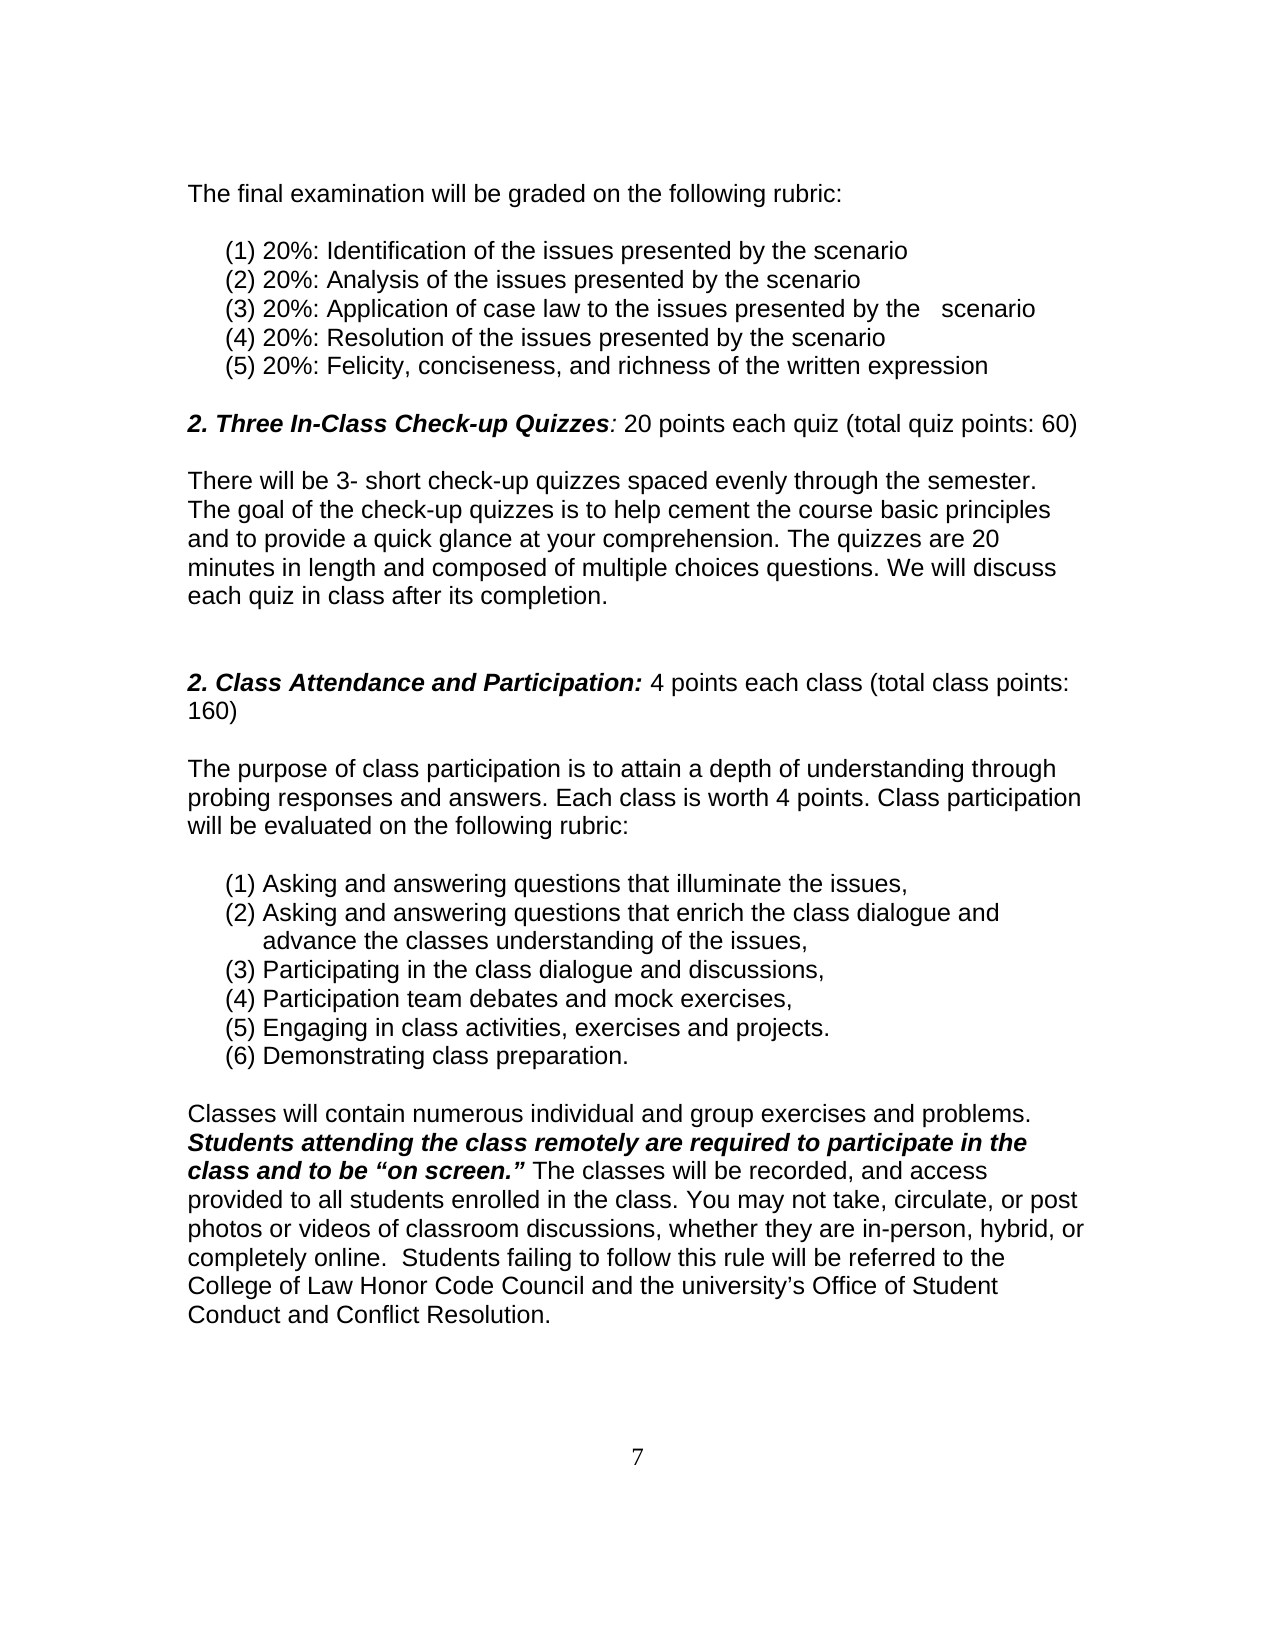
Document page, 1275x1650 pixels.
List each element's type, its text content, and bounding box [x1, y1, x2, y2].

text 2. Three In-Class Check-up Quizzes: 20 points each quiz (total quiz points: 60) [187, 409, 1087, 437]
text There will be 3- short check-up quizzes spaced evenly through the semester. The goal of the check-up quizzes is to help cement the course basic principles and to provide a quick glance at your comprehension. The quizzes are 20 minutes in length and composed of multiple choices questions. We will discuss each quiz in class after its completion. [187, 466, 1087, 610]
list Participation team debates and mock exercises, [225, 984, 1087, 1012]
list Asking and answering questions that illuminate the issues, [225, 869, 1087, 897]
text The final examination will be graded on the following rubric: [187, 179, 1087, 207]
list 20%: Identification of the issues presented by the scenario [225, 236, 1087, 265]
list 20%: Analysis of the issues presented by the scenario [225, 265, 1087, 294]
list 20%: Application of case law to the issues presented by the scenario [225, 294, 1087, 322]
list Participating in the class dialogue and discussions, [225, 955, 1087, 984]
text Classes will contain numerous individual and group exercises and problems. Students attending the class remotely are required to participate in the class and to be “on screen.” The classes will be recorded, and access provided to all students enrolled in the class. You may not take, circulate, or post photos or videos of classroom discussions, whether they are in-person, hybrid, or completely online. Students failing to follow this rule will be referred to the College of Law Honor Code Council and the university’s Office of Student Conduct and Conflict Resolution. [187, 1099, 1087, 1329]
list Asking and answering questions that enrich the class dialogue and advance the classes understanding of the issues, [225, 897, 1087, 955]
list 20%: Resolution of the issues presented by the scenario [225, 322, 1087, 351]
text 2. Class Attendance and Participation: 4 points each class (total class points: 160) [187, 667, 1087, 725]
text The purpose of class participation is to attain a depth of understanding through probing responses and answers. Each class is worth 4 points. Class participation will be evaluated on the following rubric: [187, 754, 1087, 840]
list Demonstrating class preparation. [225, 1041, 1087, 1070]
list Engaging in class activities, exercises and projects. [225, 1012, 1087, 1041]
list 20%: Felicity, conciseness, and richness of the written expression [225, 351, 1087, 380]
